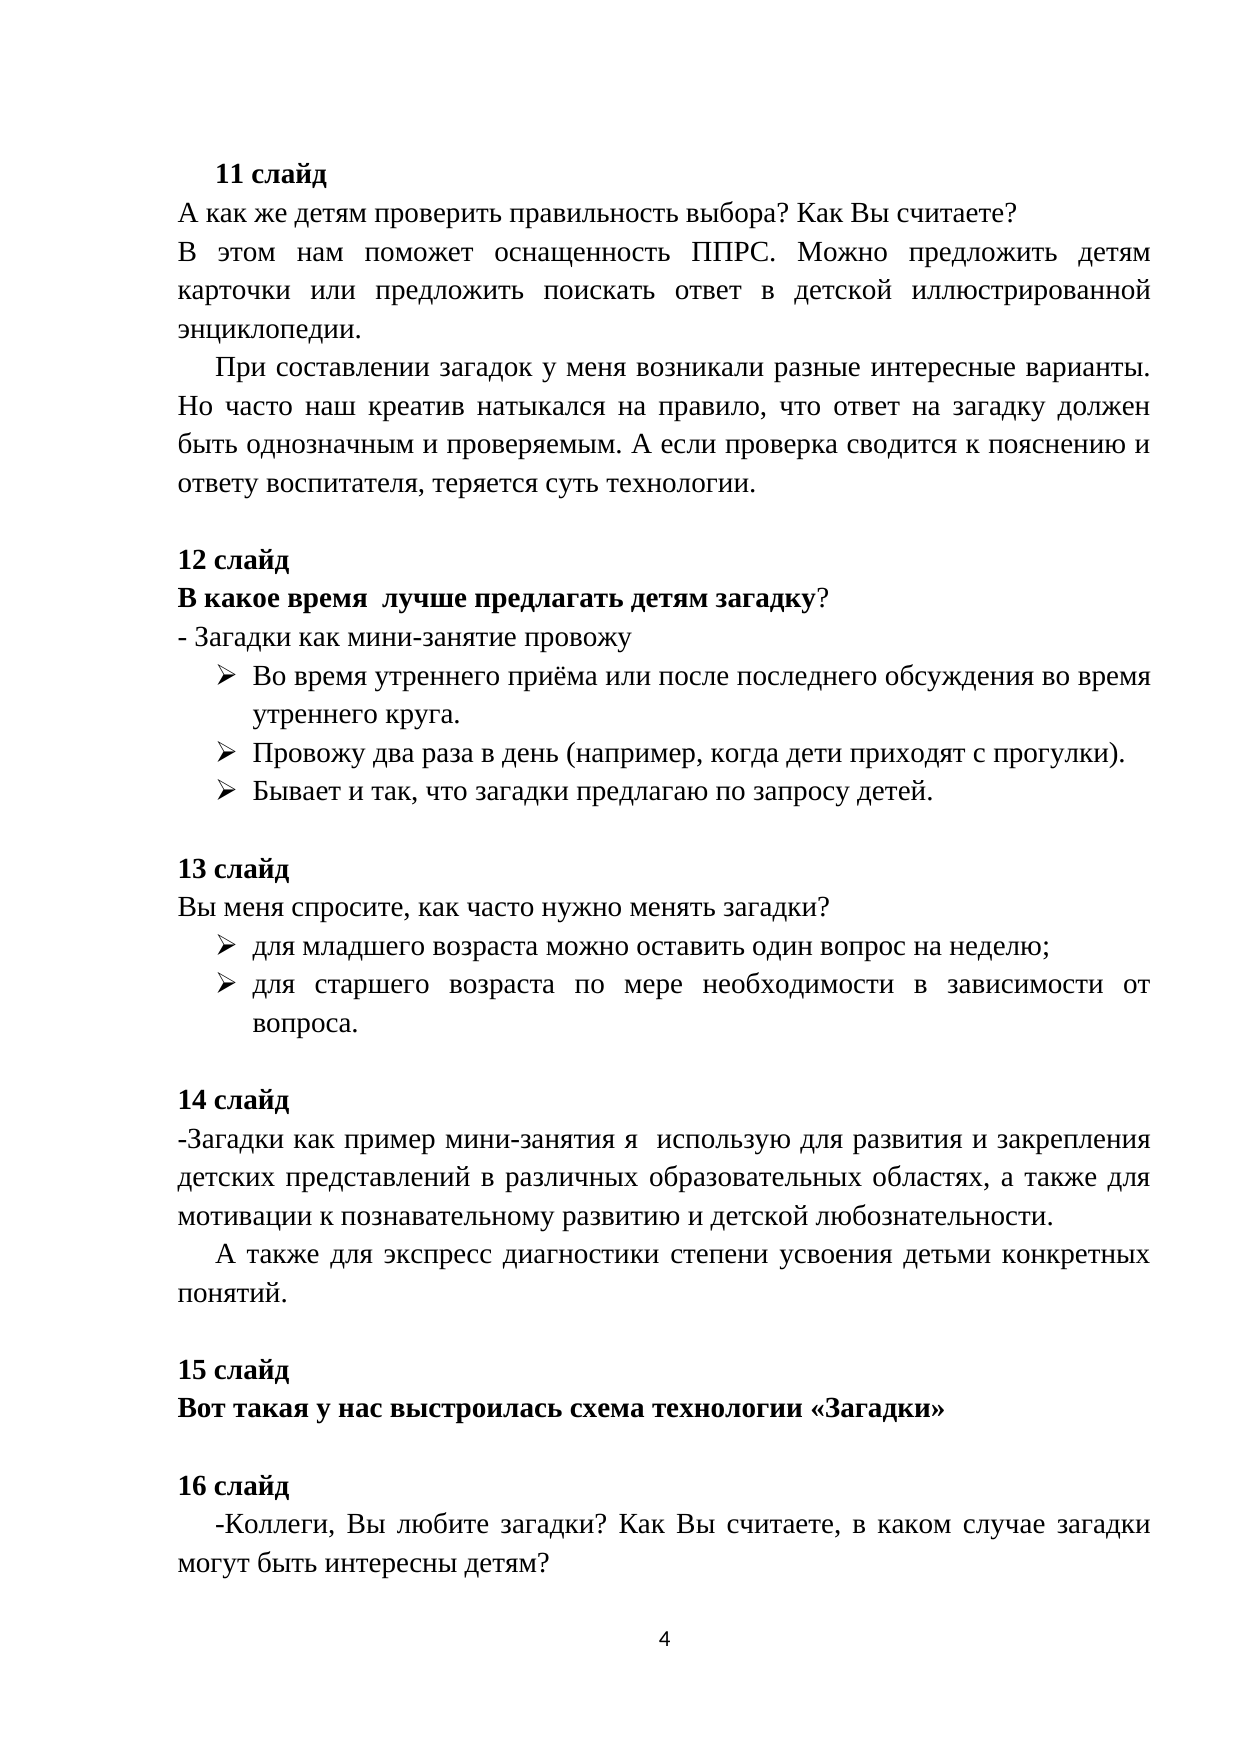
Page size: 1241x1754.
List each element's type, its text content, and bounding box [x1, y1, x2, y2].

text -Коллеги, Вы любите загадки? Как Вы считаете, в каком случае загадки могут быть интересны детям? [177, 1506, 1152, 1578]
text 15 слайд [177, 1352, 1152, 1386]
text -Загадки как пример мини-занятия я использую для развития и закрепления детских представлений в различных образовательных областях, а также для мотивации к познавательному развитию и детской любознательности. [177, 1121, 1152, 1231]
text 16 слайд [177, 1468, 1152, 1501]
text 14 слайд [177, 1082, 1152, 1116]
list Бывает и так, что загадки предлагаю по запросу детей. [215, 773, 1152, 807]
text 12 слайд [177, 542, 1152, 576]
text В какое время лучше предлагать детям загадку? [177, 581, 1152, 614]
list для младшего возраста можно оставить один вопрос на неделю; [215, 928, 1152, 961]
text А как же детям проверить правильность выбора? Как Вы считаете? [177, 195, 1152, 229]
text Вот такая у нас выстроилась схема технологии «Загадки» [177, 1391, 1152, 1424]
text При составлении загадок у меня возникали разные интересные варианты. Но часто наш креатив натыкался на правило, что ответ на загадку должен быть однозначным и проверяемым. А если проверка сводится к пояснению и ответу воспитателя, теряется суть технологии. [177, 349, 1152, 498]
text 11 слайд [177, 157, 1152, 190]
text - Загадки как мини-занятие провожу [177, 619, 1152, 653]
text Вы меня спросите, как часто нужно менять загадки? [177, 889, 1152, 923]
list Во время утреннего приёма или после последнего обсуждения во время утреннего круга. [215, 658, 1152, 730]
text В этом нам поможет оснащенность ППРС. Можно предложить детям карточки или предложить поискать ответ в детской иллюстрированной энциклопедии. [177, 234, 1152, 344]
text 13 слайд [177, 851, 1152, 884]
list Провожу два раза в день (например, когда дети приходят с прогулки). [215, 735, 1152, 768]
text А также для экспресс диагностики степени усвоения детьми конкретных понятий. [177, 1236, 1152, 1308]
list для старшего возраста по мере необходимости в зависимости от вопроса. [215, 966, 1152, 1039]
